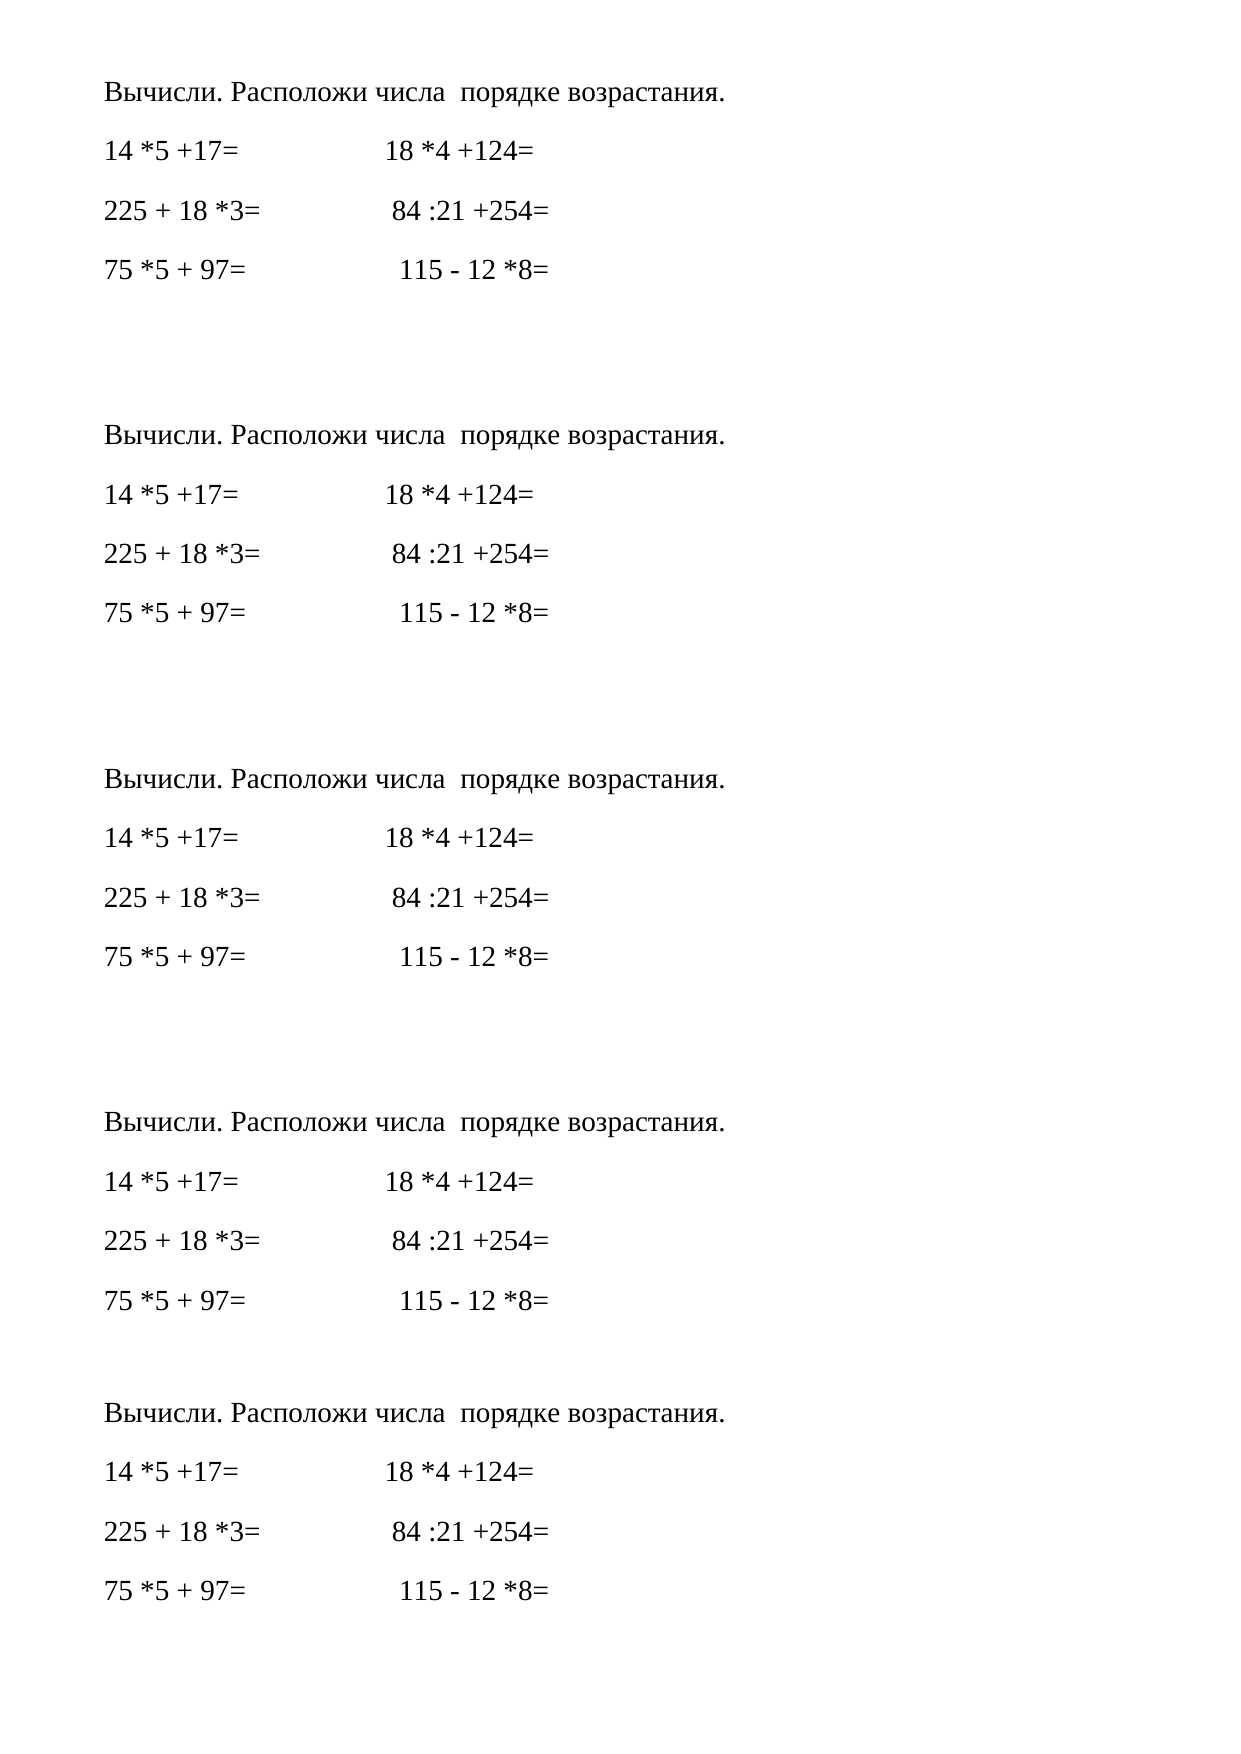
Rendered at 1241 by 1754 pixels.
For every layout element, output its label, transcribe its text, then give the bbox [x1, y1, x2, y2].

text 225 + 18 *3= 84 :21 +254= [103, 536, 1152, 570]
text 14 *5 +17= 18 *4 +124= [103, 1164, 1152, 1197]
text 14 *5 +17= 18 *4 +124= [103, 133, 1152, 167]
text 75 *5 + 97= 115 - 12 *8= [103, 596, 1152, 629]
text 75 *5 + 97= 115 - 12 *8= [103, 1573, 1152, 1607]
text Вычисли. Расположи числа порядке возрастания. [103, 761, 1152, 794]
text Вычисли. Расположи числа порядке возрастания. [103, 74, 1152, 107]
text 14 *5 +17= 18 *4 +124= [103, 1454, 1152, 1488]
text 225 + 18 *3= 84 :21 +254= [103, 1223, 1152, 1257]
text 225 + 18 *3= 84 :21 +254= [103, 193, 1152, 226]
text Вычисли. Расположи числа порядке возрастания. [103, 417, 1152, 451]
text 225 + 18 *3= 84 :21 +254= [103, 880, 1152, 913]
text 75 *5 + 97= 115 - 12 *8= [103, 1283, 1152, 1316]
text Вычисли. Расположи числа порядке возрастания. [103, 1395, 1152, 1428]
text 75 *5 + 97= 115 - 12 *8= [103, 252, 1152, 286]
text 75 *5 + 97= 115 - 12 *8= [103, 939, 1152, 973]
text 14 *5 +17= 18 *4 +124= [103, 820, 1152, 854]
text 14 *5 +17= 18 *4 +124= [103, 477, 1152, 510]
text 225 + 18 *3= 84 :21 +254= [103, 1514, 1152, 1547]
text Вычисли. Расположи числа порядке возрастания. [103, 1104, 1152, 1138]
